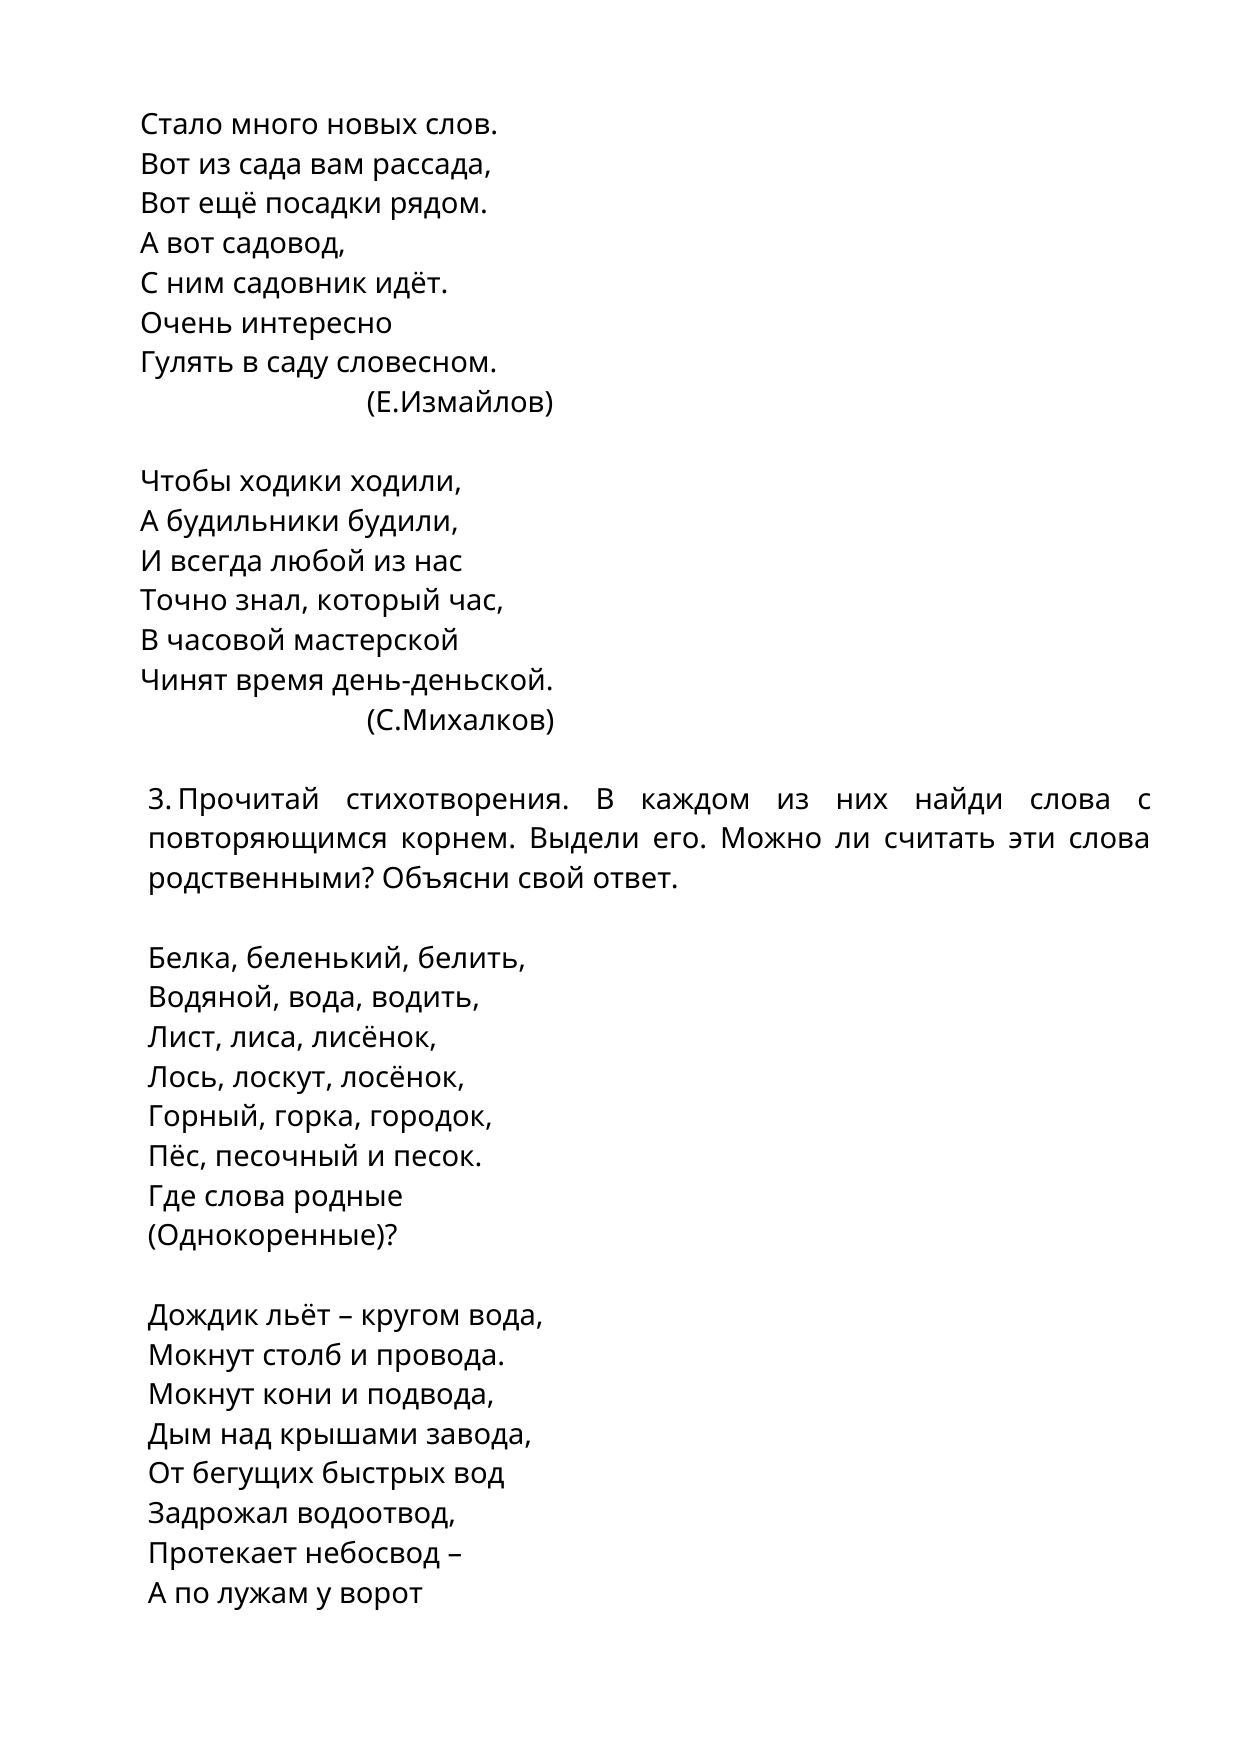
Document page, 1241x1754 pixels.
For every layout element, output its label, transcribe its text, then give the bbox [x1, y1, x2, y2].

text А будильники будили, [140, 500, 1152, 540]
text Пёс, песочный и песок. [148, 1135, 1152, 1175]
text Точно знал, который час, [140, 580, 1152, 619]
text Очень интересно [140, 302, 1152, 342]
text (Однокоренные)? [148, 1215, 1152, 1254]
text И всегда любой из нас [140, 540, 1152, 580]
text Вот из сада вам рассада, [140, 143, 1152, 183]
text Мокнут кони и подвода, [148, 1373, 1152, 1413]
text Лось, лоскут, лосёнок, [148, 1056, 1152, 1096]
text Где слова родные [148, 1175, 1152, 1215]
text Стало много новых слов. [140, 103, 1152, 143]
text Протекает небосвод – [148, 1532, 1152, 1572]
text А по лужам у ворот [148, 1572, 1152, 1612]
text Водяной, вода, водить, [148, 977, 1152, 1016]
text От бегущих быстрых вод [148, 1453, 1152, 1492]
text Белка, беленький, белить, [148, 937, 1152, 977]
text А вот садовод, [140, 222, 1152, 262]
text Задрожал водоотвод, [148, 1492, 1152, 1532]
text Вот ещё посадки рядом. [140, 183, 1152, 222]
text Чинят время день-деньской. [140, 659, 1152, 699]
text Гулять в саду словесном. [140, 342, 1152, 381]
text С ним садовник идёт. [140, 262, 1152, 302]
text (С.Михалков) [140, 699, 1152, 738]
text Мокнут столб и провода. [148, 1334, 1152, 1373]
text Горный, горка, городок, [148, 1096, 1152, 1135]
text Лист, лиса, лисёнок, [148, 1016, 1152, 1056]
text Дым над крышами завода, [148, 1413, 1152, 1453]
text Дождик льёт – кругом вода, [148, 1294, 1152, 1334]
text Чтобы ходики ходили, [140, 461, 1152, 500]
text (Е.Измайлов) [140, 381, 1152, 421]
text В часовой мастерской [140, 619, 1152, 659]
list Прочитай стихотворения. В каждом из них найди слова с повторяющимся корнем. Выдели его. Можно ли считать эти слова родственными? Объясни свой ответ. [148, 778, 1152, 897]
